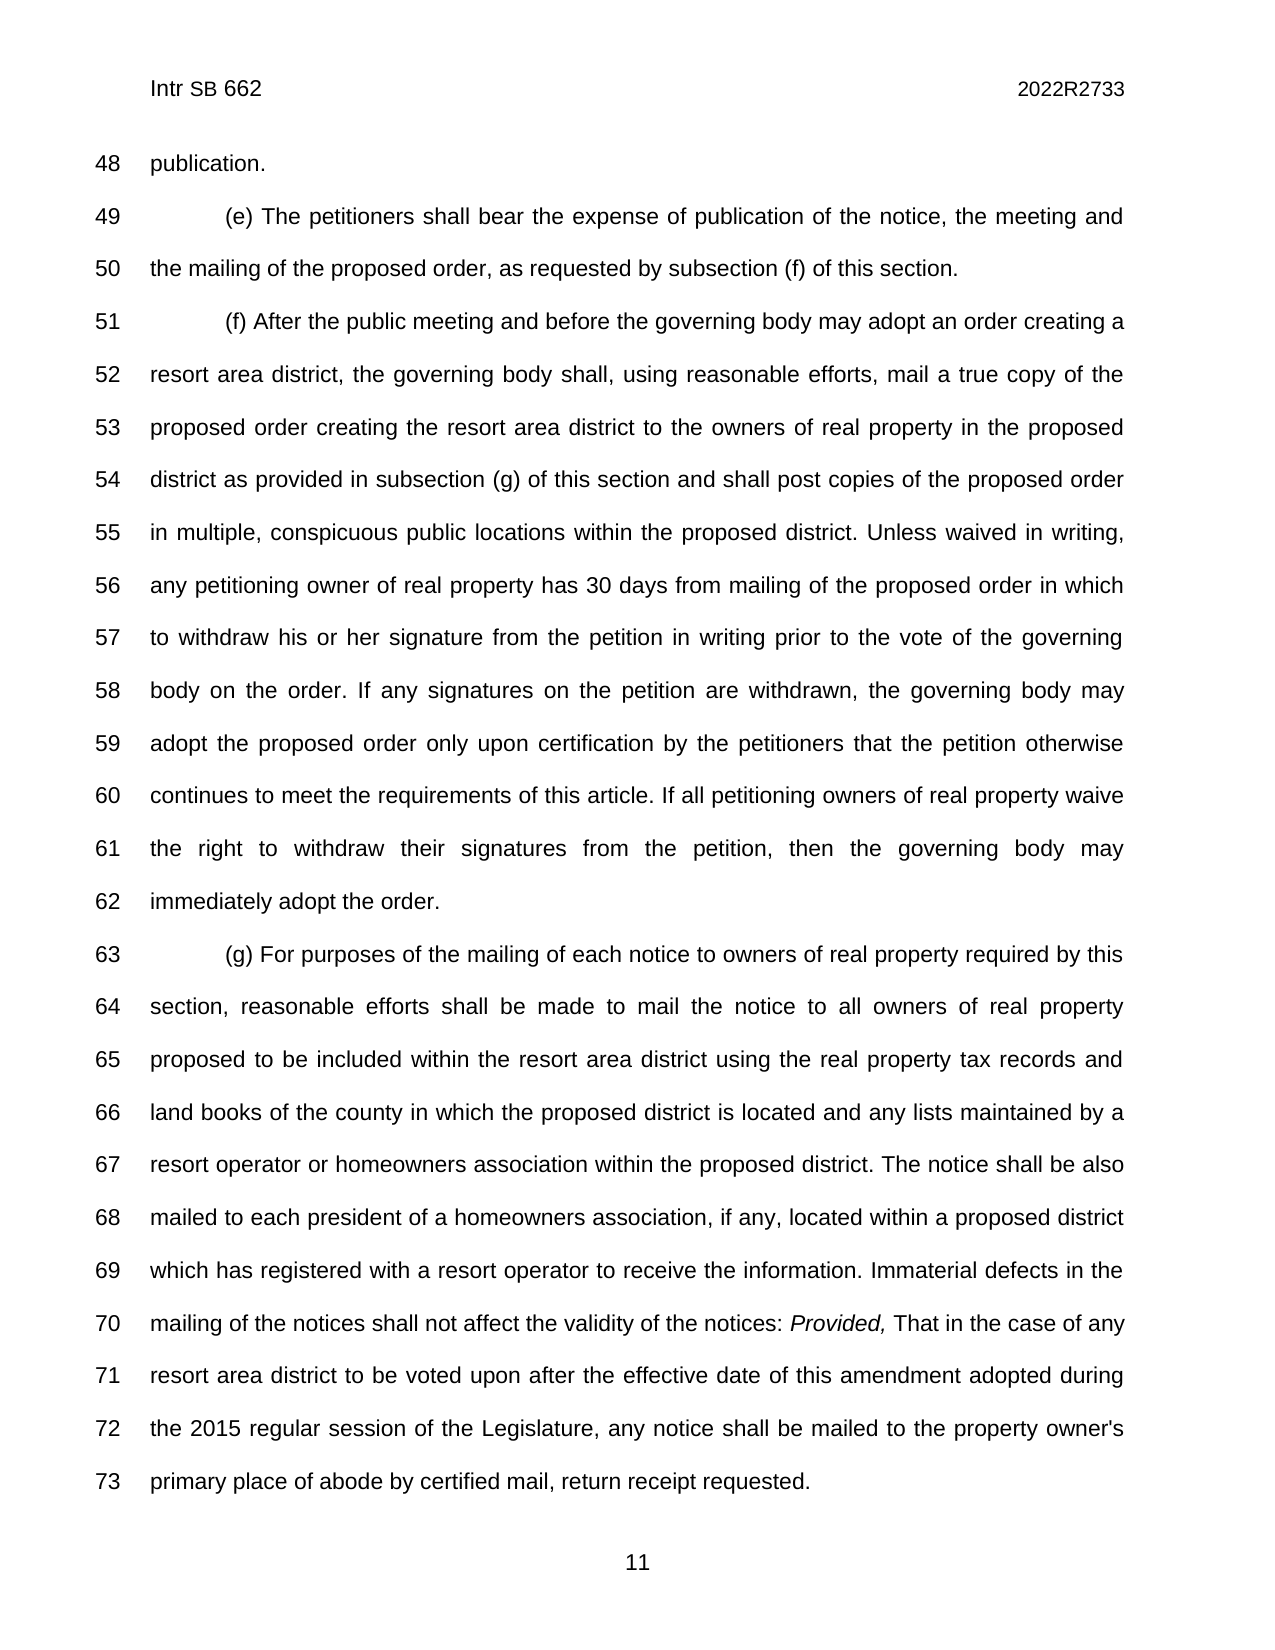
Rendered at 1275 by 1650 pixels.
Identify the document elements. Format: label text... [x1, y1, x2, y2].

text (e) The petitioners shall bear the expense of publication of the notice, the meeting and the mailing of the proposed order, as requested by subsection (f) of this section. [150, 203, 1125, 282]
text (g) For purposes of the mailing of each notice to owners of real property required by this section, reasonable efforts shall be made to mail the notice to all owners of real property proposed to be included within the resort area district using the real property tax records and land books of the county in which the proposed district is located and any lists maintained by a resort operator or homeowners association within the proposed district. The notice shall be also mailed to each president of a homeowners association, if any, located within a proposed district which has registered with a resort operator to receive the information. Immaterial defects in the mailing of the notices shall not affect the validity of the notices: Provided, That in the case of any resort area district to be voted upon after the effective date of this amendment adopted during the 2015 regular session of the Legislature, any notice shall be mailed to the property owner's primary place of abode by certified mail, return receipt requested. [150, 941, 1125, 1494]
text (f) After the public meeting and before the governing body may adopt an order creating a resort area district, the governing body shall, using reasonable efforts, mail a true copy of the proposed order creating the resort area district to the owners of real property in the proposed district as provided in subsection (g) of this section and shall post copies of the proposed order in multiple, conspicuous public locations within the proposed district. Unless waived in writing, any petitioning owner of real property has 30 days from mailing of the proposed order in which to withdraw his or her signature from the petition in writing prior to the vote of the governing body on the order. If any signatures on the petition are withdrawn, the governing body may adopt the proposed order only upon certification by the petitioners that the petition otherwise continues to meet the requirements of this article. If all petitioning owners of real property waive the right to withdraw their signatures from the petition, then the governing body may immediately adopt the order. [150, 308, 1125, 914]
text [150, 150, 1125, 176]
